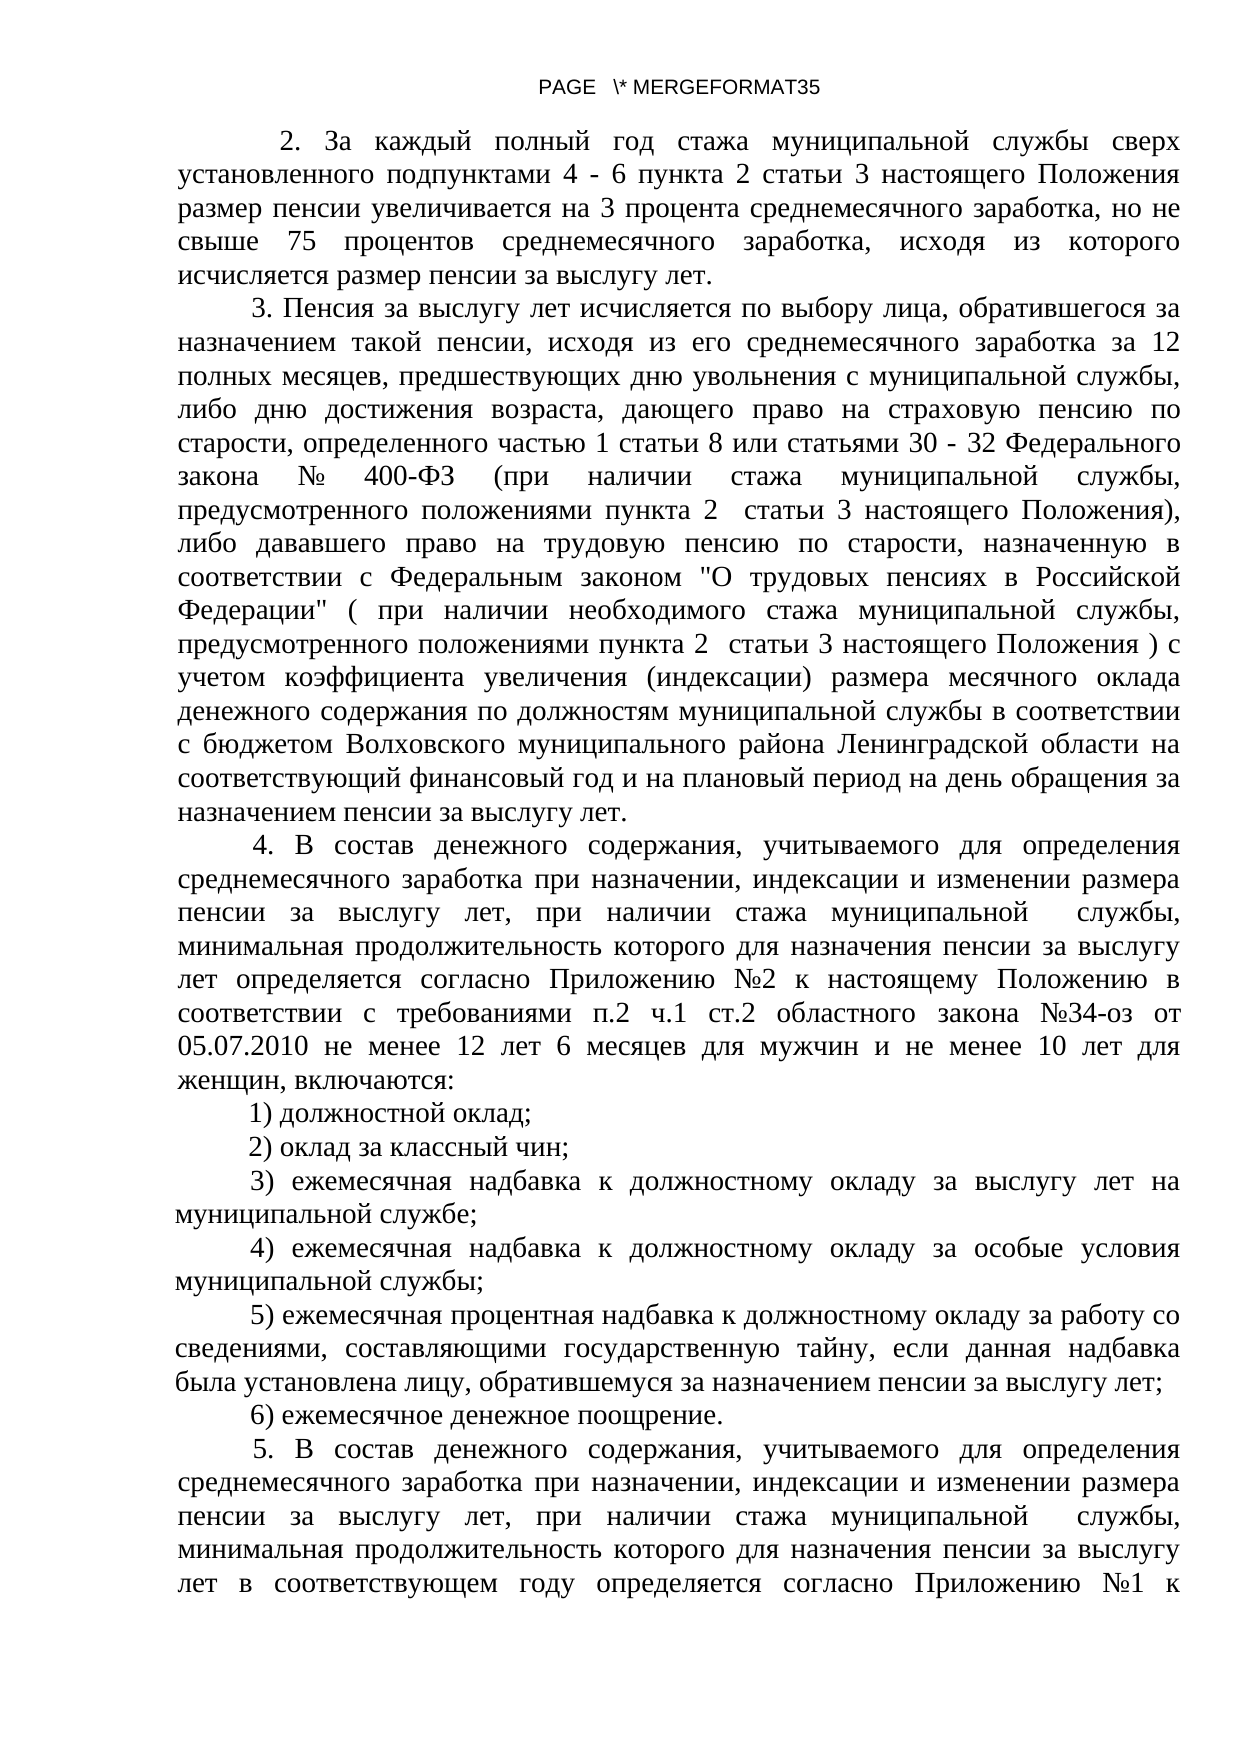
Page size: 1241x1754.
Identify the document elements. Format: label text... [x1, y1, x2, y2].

text 3. Пенсия за выслугу лет исчисляется по выбору лица, обратившегося за назначением такой пенсии, исходя из его среднемесячного заработка за 12 полных месяцев, предшествующих дню увольнения с муниципальной службы, либо дню достижения возраста, дающего право на страховую пенсию по старости, определенного частью 1 статьи 8 или статьями 30 - 32 Федерального закона № 400-ФЗ (при наличии стажа муниципальной службы, предусмотренного положениями пункта 2 статьи 3 настоящего Положения), либо дававшего право на трудовую пенсию по старости, назначенную в соответствии с Федеральным законом "О трудовых пенсиях в Российской Федерации" ( при наличии необходимого стажа муниципальной службы, предусмотренного положениями пункта 2 статьи 3 настоящего Положения ) с учетом коэффициента увеличения (индексации) размера месячного оклада денежного содержания по должностям муниципальной службы в соответствии с бюджетом Волховского муниципального района Ленинградской области на соответствующий финансовый год и на плановый период на день обращения за назначением пенсии за выслугу лет. [177, 291, 1181, 827]
text 2) оклад за классный чин; [177, 1129, 1181, 1163]
text 4) ежемесячная надбавка к должностному окладу за особые условия муниципальной службы; [174, 1230, 1181, 1297]
text 5) ежемесячная процентная надбавка к должностному окладу за работу со сведениями, составляющими государственную тайну, если данная надбавка была установлена лицу, обратившемуся за назначением пенсии за выслугу лет; [174, 1297, 1181, 1397]
text 3) ежемесячная надбавка к должностному окладу за выслугу лет на муниципальной службе; [174, 1163, 1181, 1230]
text 6) ежемесячное денежное поощрение. [174, 1397, 1181, 1431]
text 2. За каждый полный год стажа муниципальной службы сверх установленного подпунктами 4 - 6 пункта 2 статьи 3 настоящего Положения размер пенсии увеличивается на 3 процента среднемесячного заработка, но не свыше 75 процентов среднемесячного заработка, исходя из которого исчисляется размер пенсии за выслугу лет. [177, 123, 1181, 291]
text 1) должностной оклад; [177, 1096, 1181, 1129]
text 4. В состав денежного содержания, учитываемого для определения среднемесячного заработка при назначении, индексации и изменении размера пенсии за выслугу лет, при наличии стажа муниципальной службы, минимальная продолжительность которого для назначения пенсии за выслугу лет определяется согласно Приложению №2 к настоящему Положению в соответствии с требованиями п.2 ч.1 ст.2 областного закона №34-оз от 05.07.2010 не менее 12 лет 6 месяцев для мужчин и не менее 10 лет для женщин, включаются: [177, 827, 1181, 1096]
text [177, 1431, 1181, 1599]
